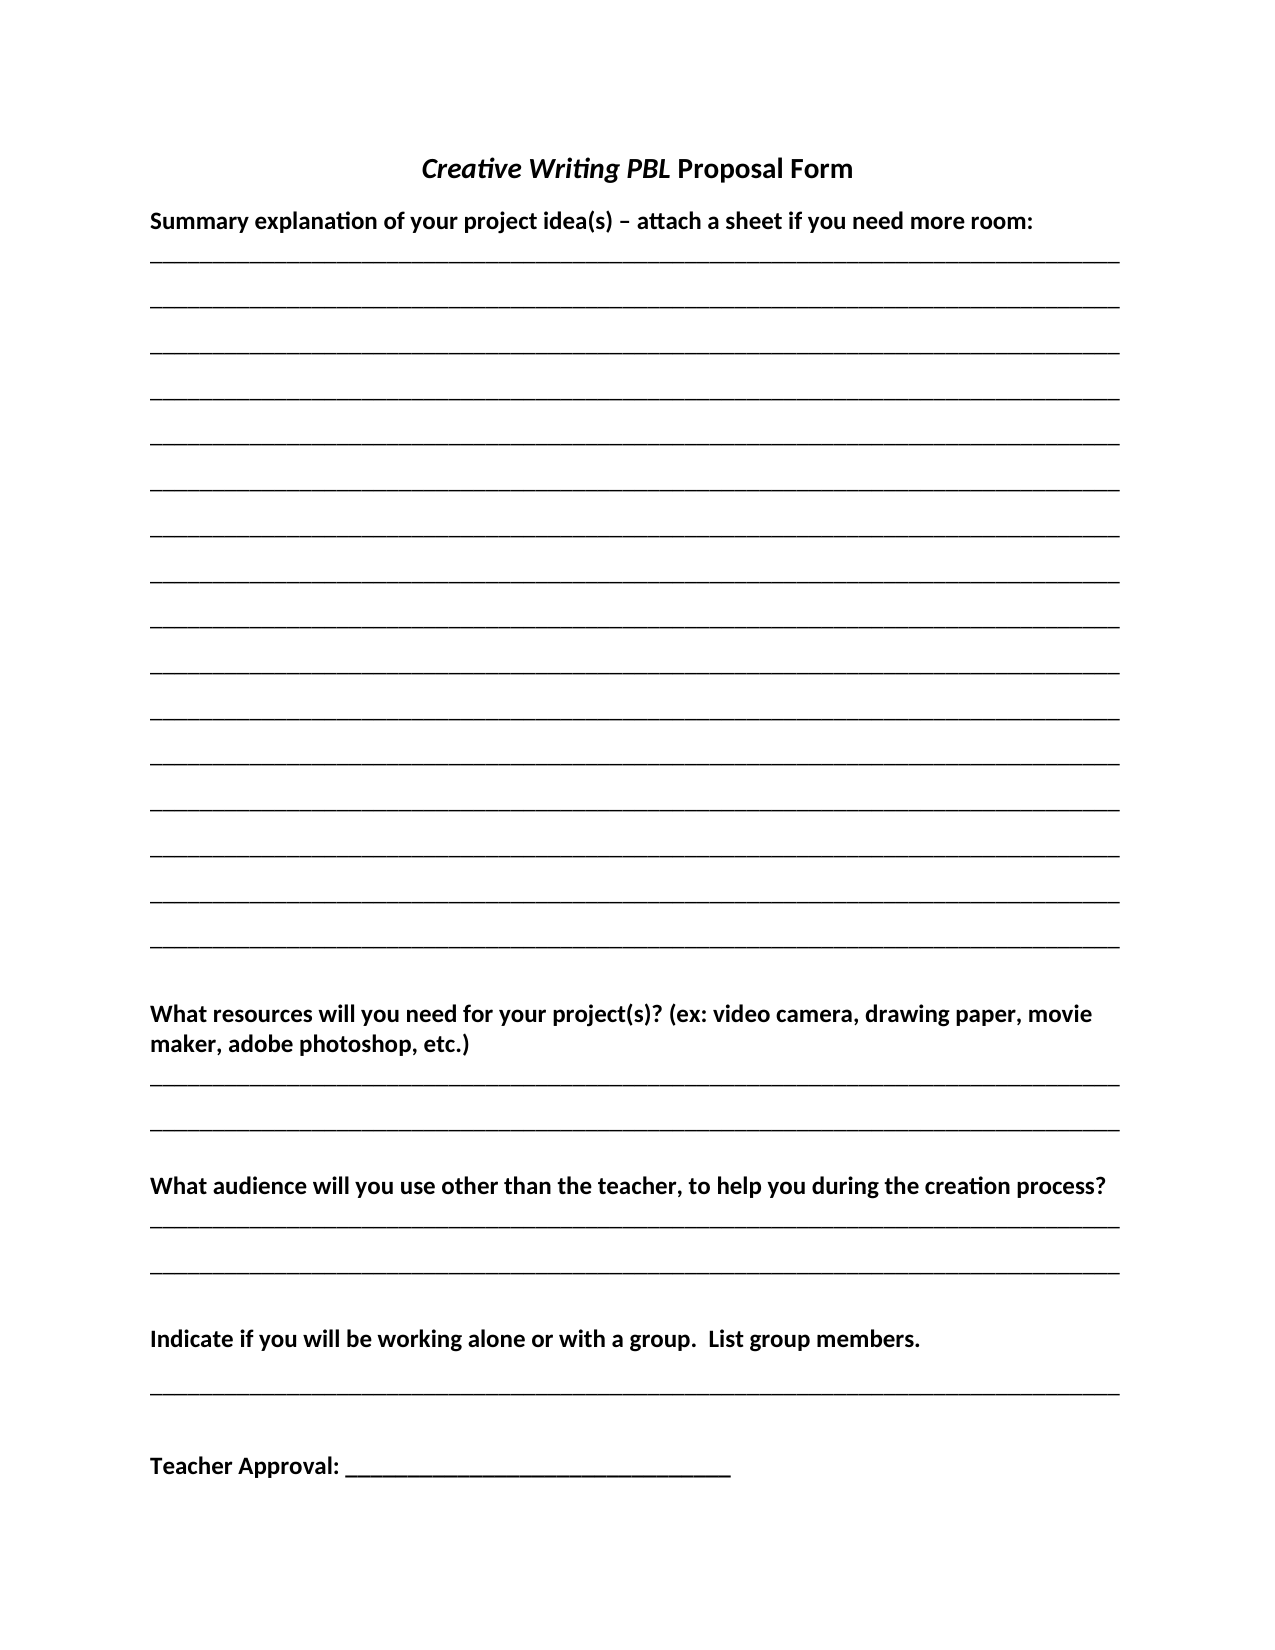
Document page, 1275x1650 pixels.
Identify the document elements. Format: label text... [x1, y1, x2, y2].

text ____________________________________________________________________________________________________________________________________________________________ [150, 1201, 1125, 1277]
text __________________________________________________________________________________________________________________________________________________________________________________________________________________________________________ [150, 556, 1125, 678]
text Summary explanation of your project idea(s) – attach a sheet if you need more room: [150, 205, 1125, 236]
text What audience will you use other than the teacher, to help you during the creation process? [150, 1171, 1125, 1201]
text Teacher Approval: _______________________________ [150, 1450, 1125, 1481]
text ________________________________________________________________________________________________________________________________________________________________________________________________________________________________________________________________________________________________________________________ [150, 236, 1125, 403]
text ____________________________________________________________________________________________________________________________________________________________________________________________________________________________________________________________________________________________________________________________________________________________________________________________________________________________________________________________________________________ [150, 693, 1125, 952]
text Creative Writing PBL Proposal Form [150, 150, 1125, 186]
text ______________________________________________________________________________ [150, 1369, 1125, 1399]
text ____________________________________________________________________________________________________________________________________________________________ [150, 1059, 1125, 1135]
text Indicate if you will be working alone or with a group. List group members. [150, 1323, 1125, 1353]
text __________________________________________________________________________________________________________________________________________________________________________________________________________________________________________ [150, 418, 1125, 541]
text What resources will you need for your project(s)? (ex: video camera, drawing paper, movie maker, adobe photoshop, etc.) [150, 998, 1125, 1059]
